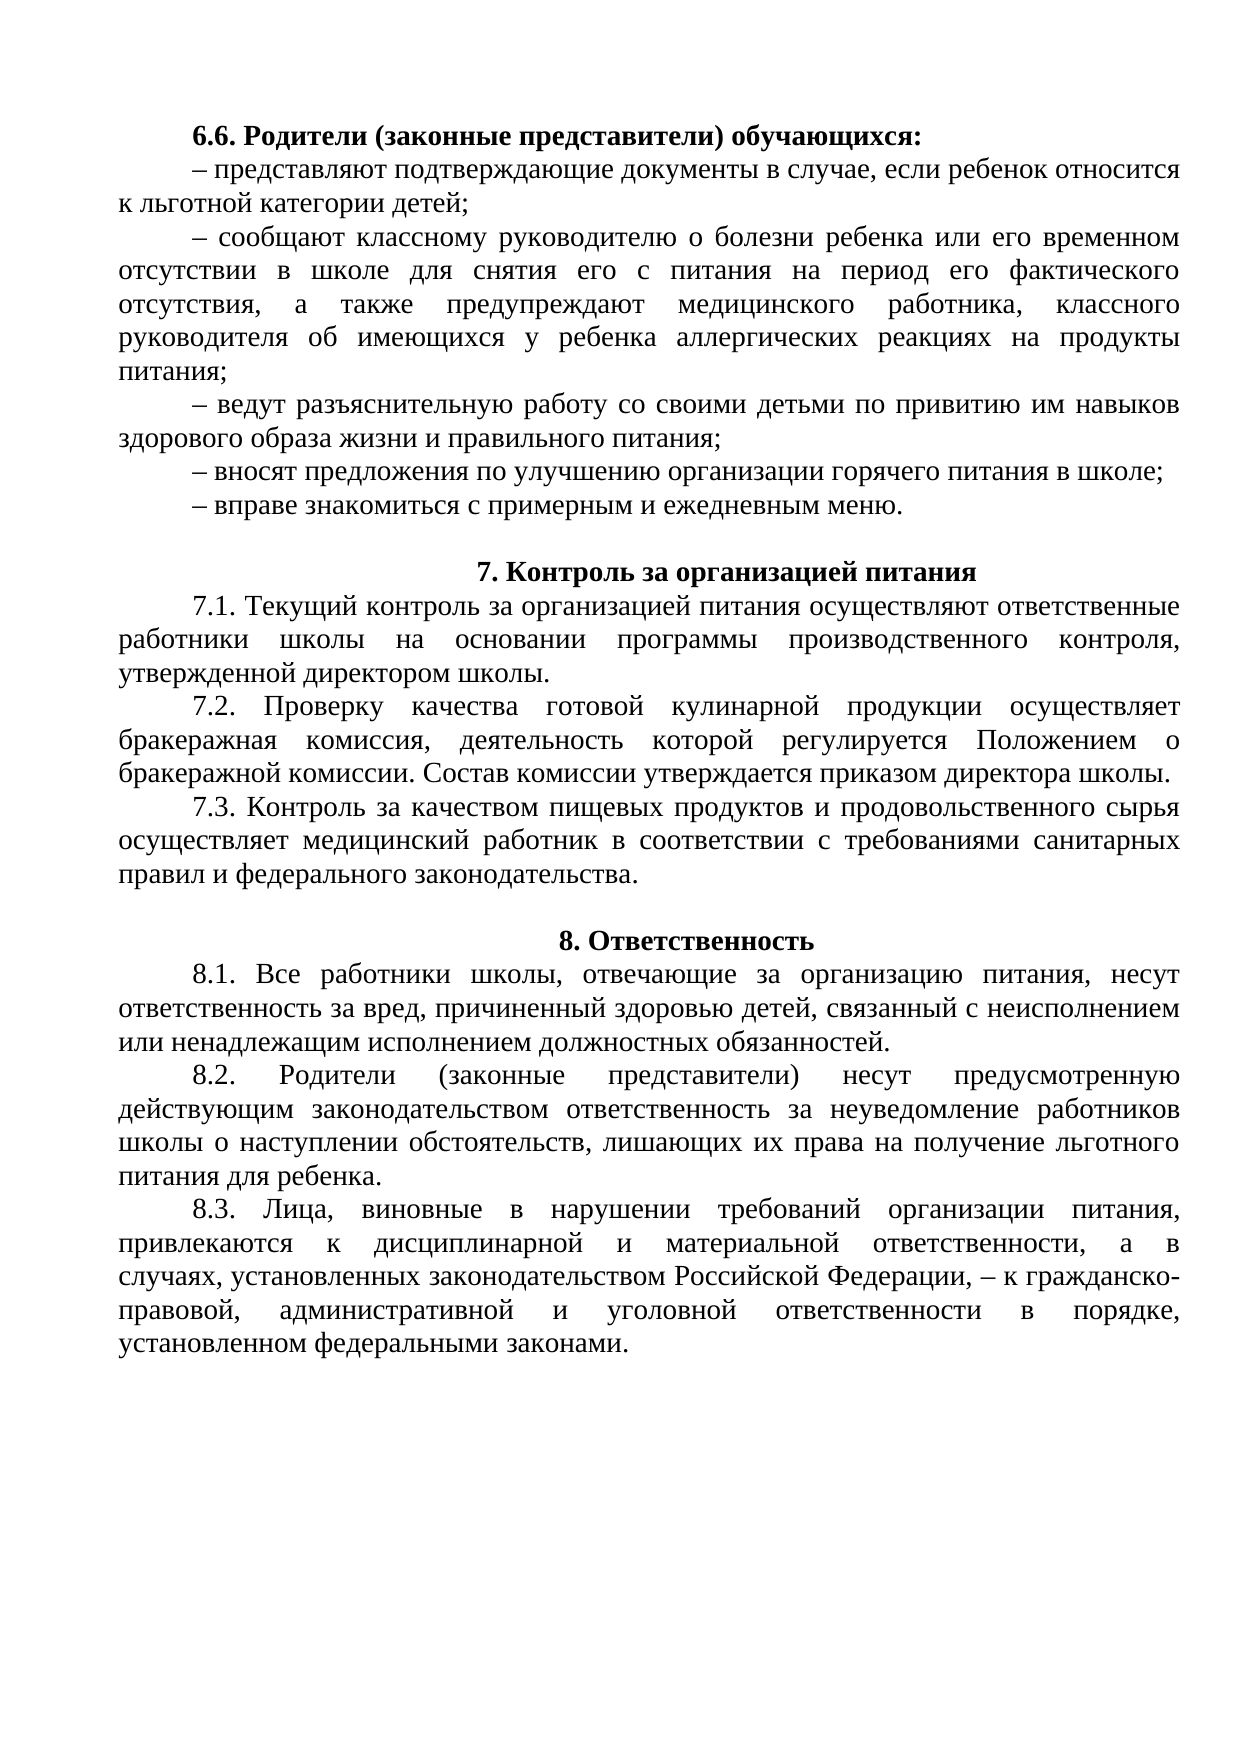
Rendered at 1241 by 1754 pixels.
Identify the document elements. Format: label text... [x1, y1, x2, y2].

text – ведут разъяснительную работу со своими детьми по привитию им навыков здорового образа жизни и правильного питания; [118, 386, 1181, 453]
text 8.2. Родители (законные представители) несут предусмотренную действующим законодательством ответственность за неуведомление работников школы о наступлении обстоятельств, лишающих их права на получение льготного питания для ребенка. [118, 1057, 1181, 1191]
text – представляют подтверждающие документы в случае, если ребенок относится к льготной категории детей; [118, 152, 1181, 219]
text 7. Контроль за организацией питания [118, 554, 1181, 588]
text – сообщают классному руководителю о болезни ребенка или его временном отсутствии в школе для снятия его с питания на период его фактического отсутствия, а также предупреждают медицинского работника, классного руководителя об имеющихся у ребенка аллергических реакциях на продукты питания; [118, 219, 1181, 386]
text – вправе знакомиться с примерным и ежедневным меню. [118, 487, 1181, 521]
text – вносят предложения по улучшению организации горячего питания в школе; [118, 453, 1181, 487]
text 8.3. Лица, виновные в нарушении требований организации питания, привлекаются к дисциплинарной и материальной ответственности, а в случаях, установленных законодательством Российской Федерации, – к гражданско-правовой, административной и уголовной ответственности в порядке, установленном федеральными законами. [118, 1191, 1181, 1359]
text 7.1. Текущий контроль за организацией питания осуществляют ответственные работники школы на основании программы производственного контроля, утвержденной директором школы. [118, 588, 1181, 688]
text 6.6. Родители (законные представители) обучающихся: [118, 118, 1181, 152]
text 8. Ответственность [118, 923, 1181, 957]
text 8.1. Все работники школы, отвечающие за организацию питания, несут ответственность за вред, причиненный здоровью детей, связанный с неисполнением или ненадлежащим исполнением должностных обязанностей. [118, 957, 1181, 1057]
text 7.2. Проверку качества готовой кулинарной продукции осуществляет бракеражная комиссия, деятельность которой регулируется Положением о бракеражной комиссии. Состав комиссии утверждается приказом директора школы. [118, 688, 1181, 789]
text 7.3. Контроль за качеством пищевых продуктов и продовольственного сырья осуществляет медицинский работник в соответствии с требованиями санитарных правил и федерального законодательства. [118, 789, 1181, 889]
